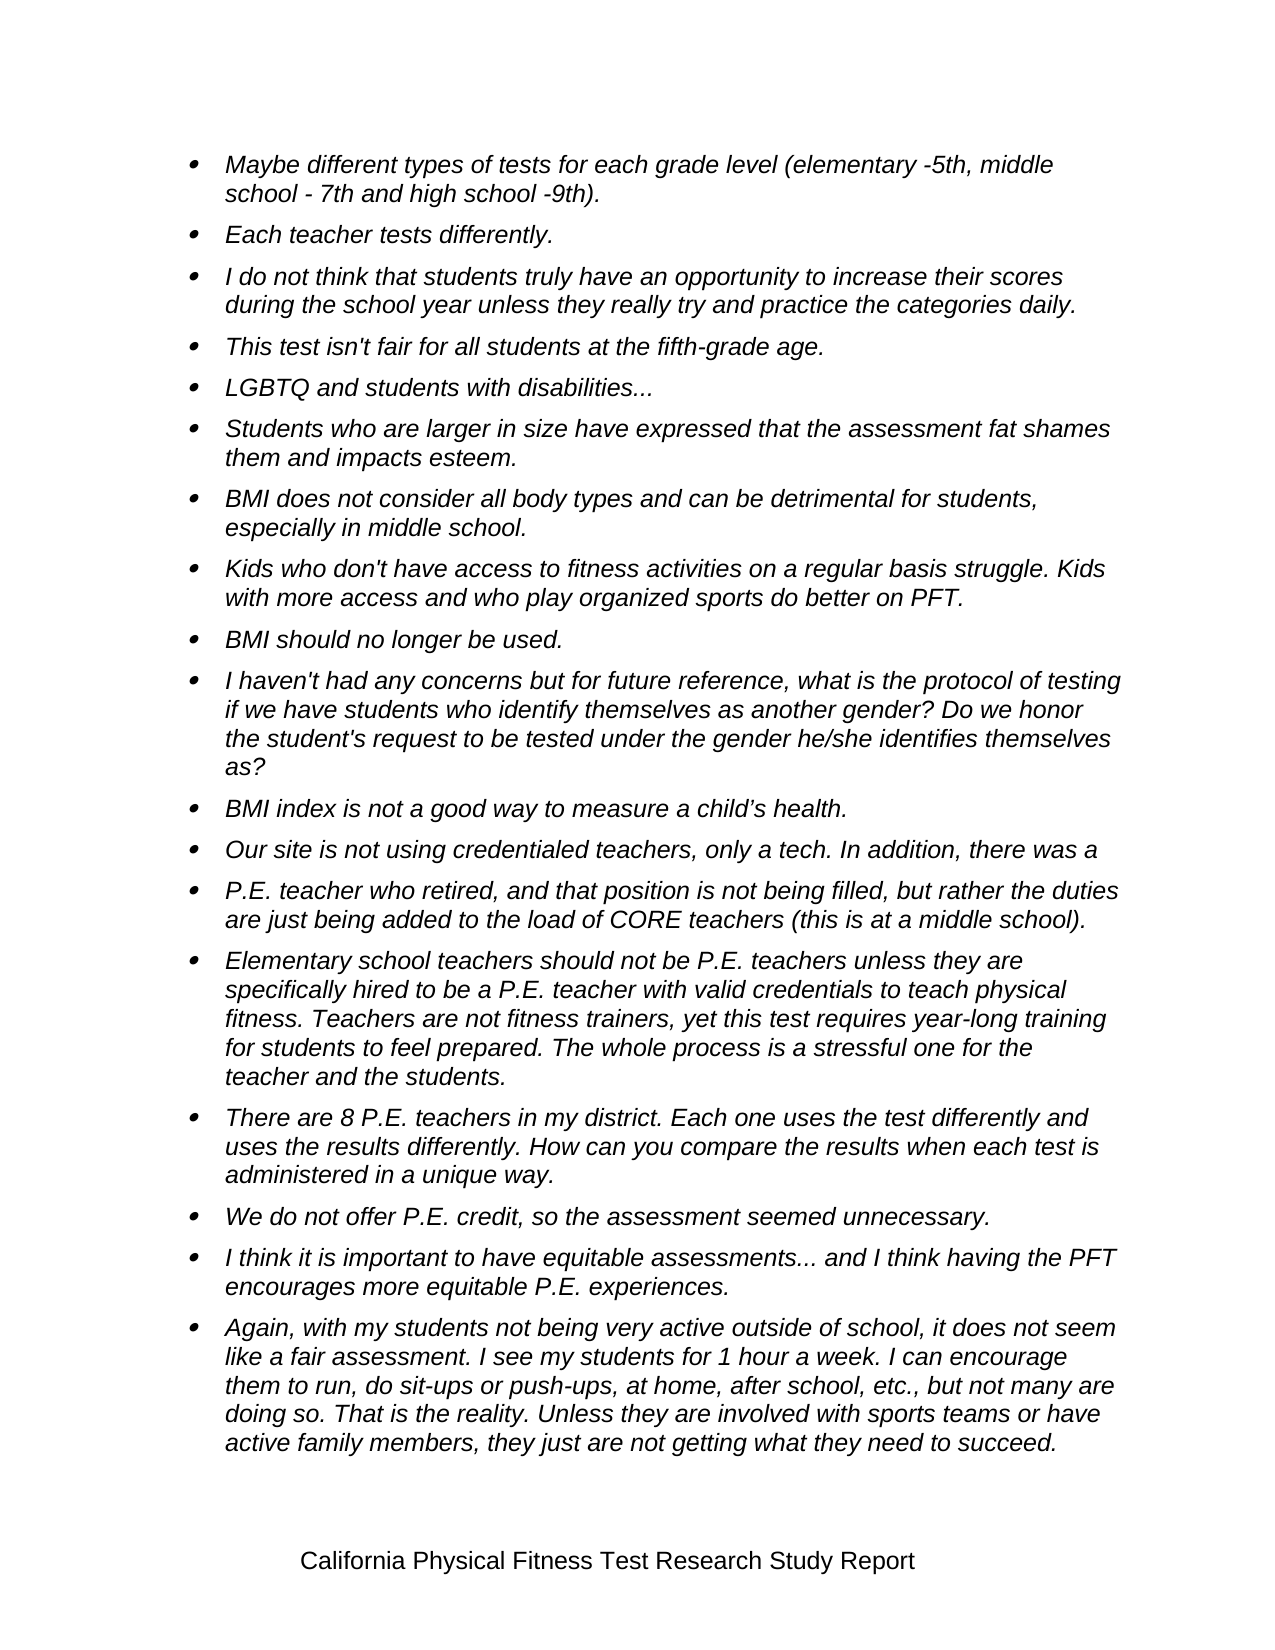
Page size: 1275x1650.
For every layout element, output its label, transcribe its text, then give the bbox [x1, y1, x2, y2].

list BMI does not consider all body types and can be detrimental for students, especially in middle school. [187, 484, 1125, 542]
list Students who are larger in size have expressed that the assessment fat shames them and impacts esteem. [187, 414, 1125, 472]
list We do not offer P.E. credit, so the assessment seemed unnecessary. [187, 1202, 1125, 1230]
list BMI index is not a good way to measure a child’s health. [187, 793, 1125, 822]
list Elementary school teachers should not be P.E. teachers unless they are specifically hired to be a P.E. teacher with valid credentials to teach physical fitness. Teachers are not fitness trainers, yet this test requires year-long training for students to feel prepared. The whole process is a stressful one for the teacher and the students. [187, 946, 1125, 1090]
list Our site is not using credentialed teachers, only a tech. In addition, there was a [187, 835, 1125, 864]
list There are 8 P.E. teachers in my district. Each one uses the test differently and uses the results differently. How can you compare the results when each test is administered in a unique way. [187, 1103, 1125, 1189]
list I do not think that students truly have an opportunity to increase their scores during the school year unless they really try and practice the categories daily. [187, 261, 1125, 319]
list LGBTQ and students with disabilities... [187, 373, 1125, 402]
list P.E. teacher who retired, and that position is not being filled, but rather the duties are just being added to the load of CORE teachers (this is at a middle school). [187, 876, 1125, 934]
list Again, with my students not being very active outside of school, it does not seem like a fair assessment. I see my students for 1 hour a week. I can encourage them to run, do sit-ups or push-ups, at home, after school, etc., but not many are doing so. That is the reality. Unless they are involved with sports teams or have active family members, they just are not getting what they need to succeed. [187, 1313, 1125, 1457]
list Each teacher tests differently. [187, 220, 1125, 249]
list Kids who don't have access to fitness activities on a regular basis struggle. Kids with more access and who play organized sports do better on PFT. [187, 554, 1125, 612]
list Maybe different types of tests for each grade level (elementary -5th, middle school - 7th and high school -9th). [187, 150, 1125, 208]
list BMI should no longer be used. [187, 624, 1125, 653]
list I haven't had any concerns but for future reference, what is the protocol of testing if we have students who identify themselves as another gender? Do we honor the student's request to be tested under the gender he/she identifies themselves as? [187, 666, 1125, 781]
list This test isn't fair for all students at the fifth-grade age. [187, 332, 1125, 360]
list I think it is important to have equitable assessments... and I think having the PFT encourages more equitable P.E. experiences. [187, 1243, 1125, 1301]
